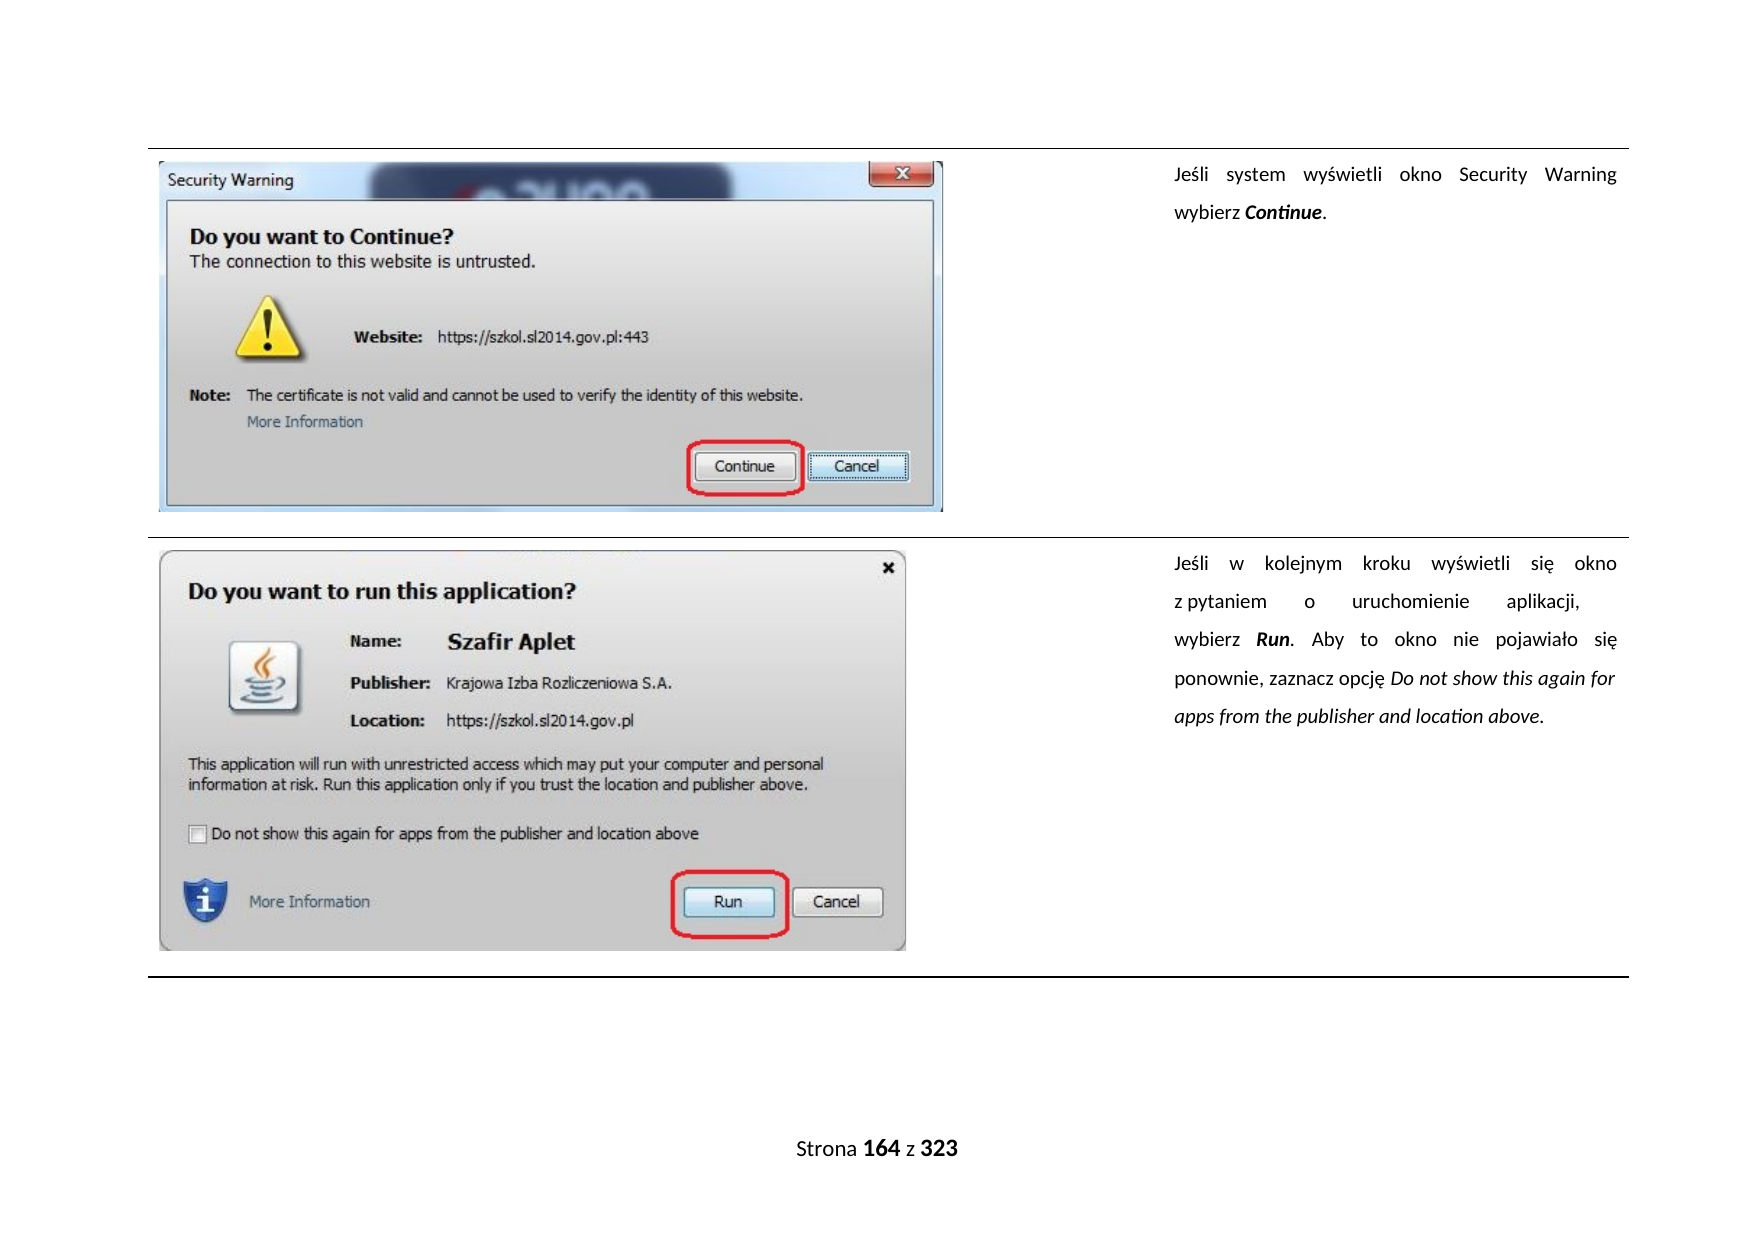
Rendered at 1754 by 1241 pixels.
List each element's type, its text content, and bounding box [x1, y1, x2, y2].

picture [158, 550, 907, 951]
table_cell Jeśli w kolejnym kroku wyświetli się okno z pytaniem o uruchomienie aplikacji, wybierz Run. Aby to okno nie pojawiało się ponownie, zaznacz opcję Do not show this again for apps from the publisher and location above. [1163, 538, 1629, 976]
table_cell [148, 149, 1163, 537]
table_cell Jeśli system wyświetli okno Security Warning wybierz Continue. [1163, 149, 1629, 537]
picture [158, 161, 944, 512]
table_cell [148, 538, 1163, 976]
